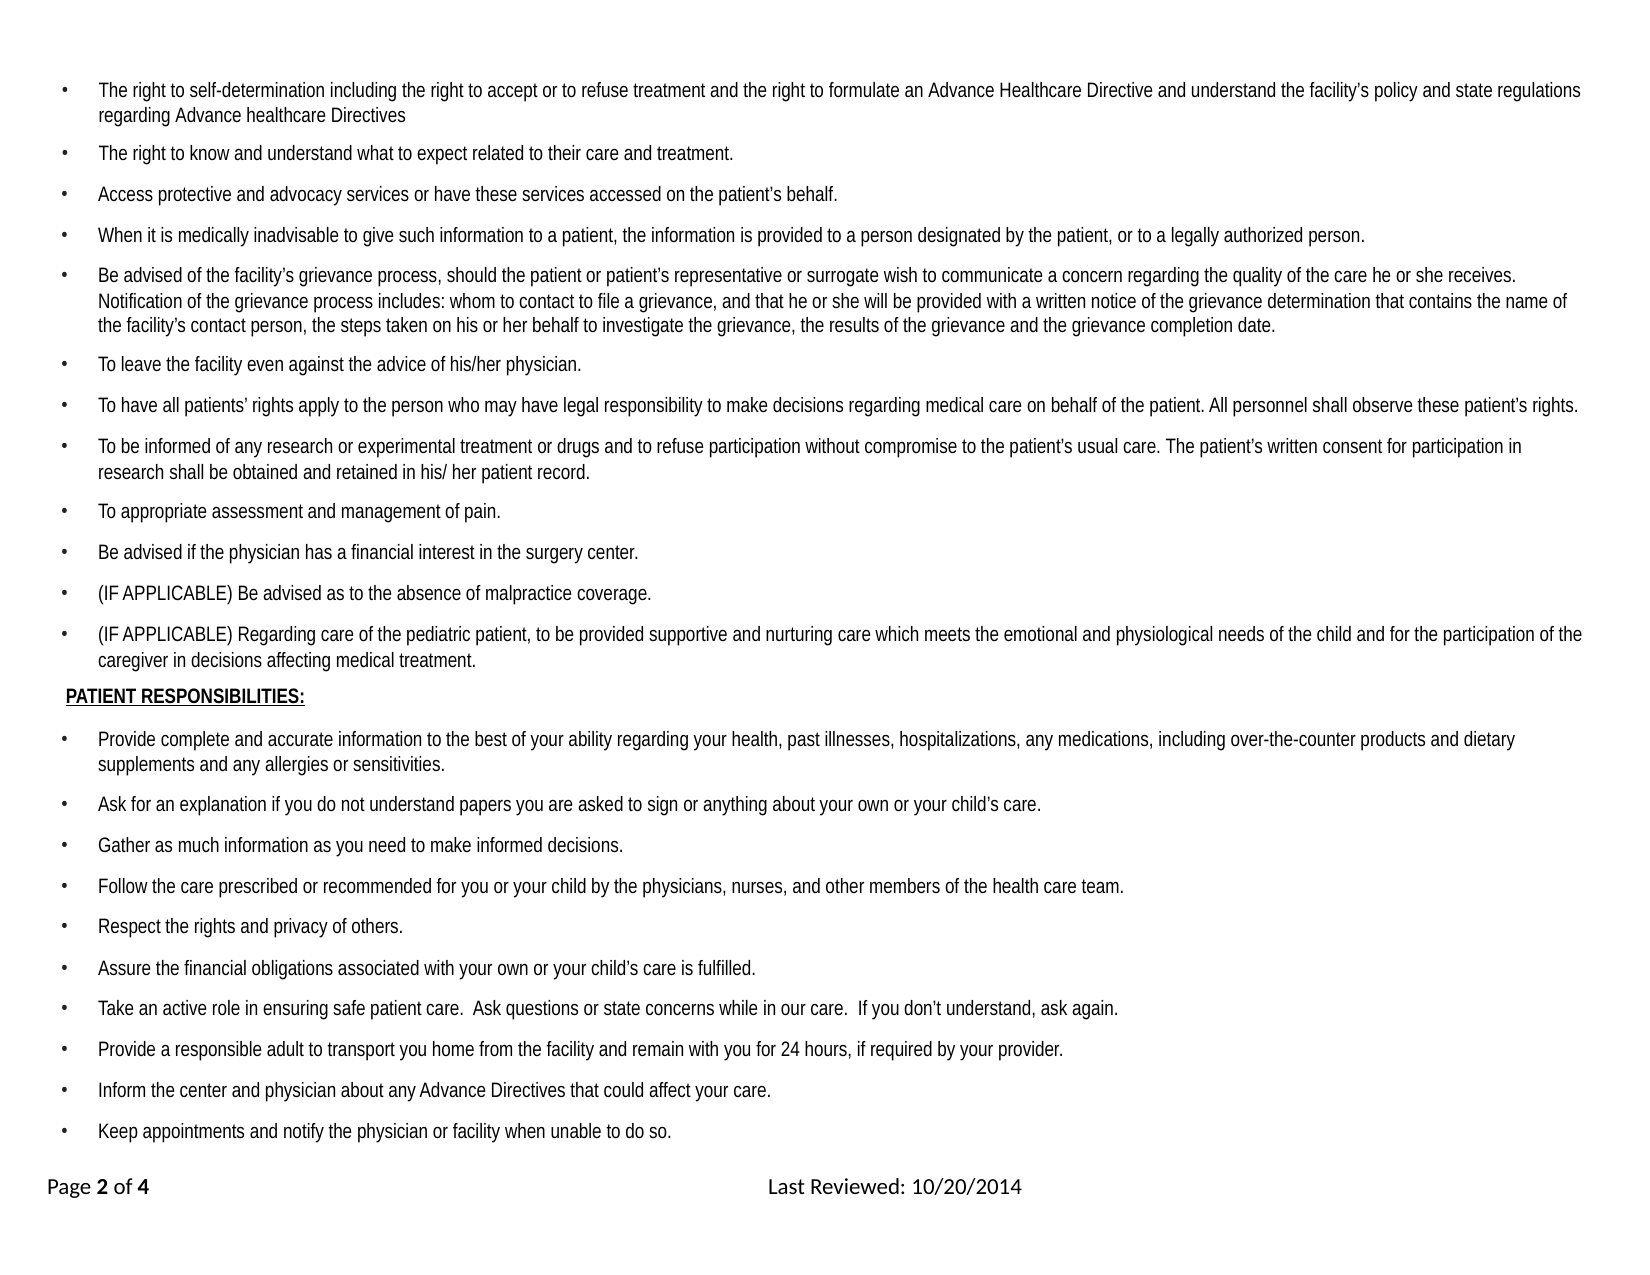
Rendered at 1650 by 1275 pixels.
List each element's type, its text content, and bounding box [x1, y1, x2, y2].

list Provide a responsible adult to transport you home from the facility and remain with you for 24 hours, if required by your provider. [60, 1034, 1594, 1063]
list To be informed of any research or experimental treatment or drugs and to refuse participation without compromise to the patient’s usual care. The patient’s written consent for participation in research shall be obtained and retained in his/ her patient record. [60, 431, 1594, 484]
list Be advised if the physician has a financial interest in the surgery center. [60, 537, 1594, 566]
list When it is medically inadvisable to give such information to a patient, the information is provided to a person designated by the patient, or to a legally authorized person. [60, 220, 1594, 248]
list The right to self-determination including the right to accept or to refuse treatment and the right to formulate an Advance Healthcare Directive and understand the facility’s policy and state regulations regarding Advance healthcare Directives [61, 75, 1594, 127]
list Take an active role in ensuring safe patient care. Ask questions or state concerns while in our care. If you don’t understand, ask again. [60, 993, 1594, 1022]
list Ask for an explanation if you do not understand papers you are asked to sign or anything about your own or your child’s care. [60, 789, 1594, 817]
list Follow the care prescribed or recommended for you or your child by the physicians, nurses, and other members of the health care team. [60, 871, 1594, 899]
list Gather as much information as you need to make informed decisions. [60, 830, 1594, 858]
list (IF APPLICABLE) Be advised as to the absence of malpractice coverage. [60, 578, 1594, 607]
list Access protective and advocacy services or have these services accessed on the patient’s behalf. [60, 179, 1594, 207]
list Provide complete and accurate information to the best of your ability regarding your health, past illnesses, hospitalizations, any medications, including over-the-counter products and dietary supplements and any allergies or sensitivities. [60, 724, 1594, 776]
list To have all patients’ rights apply to the person who may have legal responsibility to make decisions regarding medical care on behalf of the patient. All personnel shall observe these patient’s rights. [60, 390, 1594, 419]
list Respect the rights and privacy of others. [60, 912, 1594, 940]
list To leave the facility even against the advice of his/her physician. [60, 349, 1594, 378]
list The right to know and understand what to expect related to their care and treatment. [61, 138, 1594, 166]
list Inform the center and physician about any Advance Directives that could affect your care. [60, 1075, 1594, 1104]
list (IF APPLICABLE) Regarding care of the pediatric patient, to be provided supportive and nurturing care which meets the emotional and physiological needs of the child and for the participation of the caregiver in decisions affecting medical treatment. [60, 619, 1594, 671]
list Be advised of the facility’s grievance process, should the patient or patient’s representative or surrogate wish to communicate a concern regarding the quality of the care he or she receives. Notification of the grievance process includes: whom to contact to file a grievance, and that he or she will be provided with a written notice of the grievance determination that contains the name of the facility’s contact person, the steps taken on his or her behalf to investigate the grievance, the results of the grievance and the grievance completion date. [60, 261, 1594, 337]
list To appropriate assessment and management of pain. [60, 496, 1594, 525]
list Keep appointments and notify the physician or facility when unable to do so. [60, 1116, 1594, 1145]
text PATIENT RESPONSIBILITIES: [66, 684, 1594, 708]
list Assure the financial obligations associated with your own or your child’s care is fulfilled. [60, 953, 1594, 981]
